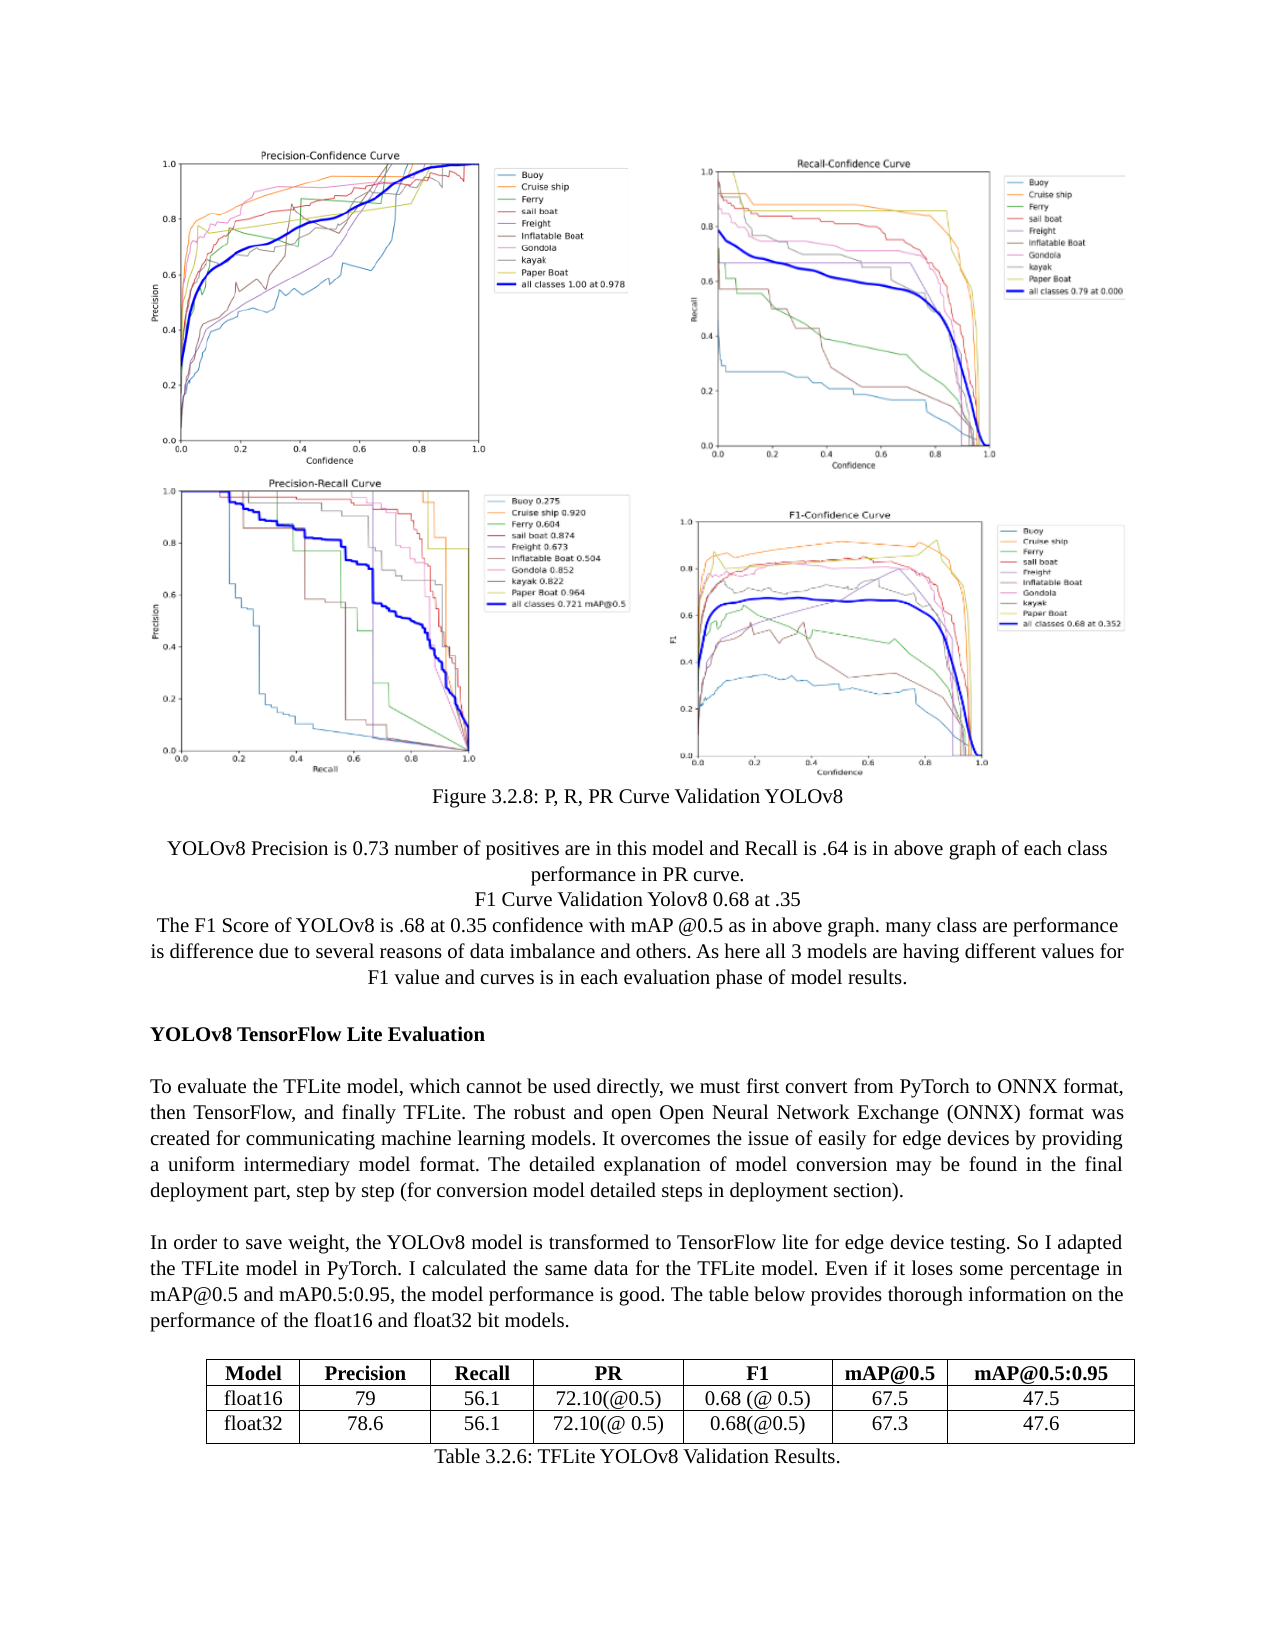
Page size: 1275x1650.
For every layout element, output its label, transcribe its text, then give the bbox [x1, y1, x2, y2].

list F1 Curve Validation Yolov8 0.68 at .35 [150, 887, 1125, 911]
list To evaluate the TFLite model, which cannot be used directly, we must first convert from PyTorch to ONNX format, then TensorFlow, and finally TFLite. The robust and open Open Neural Network Exchange (ONNX) format was created for communicating machine learning models. It overcomes the issue of easily for edge devices by providing a uniform intermediary model format. The detailed explanation of model conversion may be found in the final deployment part, step by step (for conversion model detailed steps in deployment section). [150, 1074, 1125, 1202]
table_header Precision [300, 1360, 430, 1384]
table_header F1 [684, 1360, 832, 1384]
table_cell 67.3 [833, 1411, 947, 1443]
table_header Model [207, 1360, 299, 1384]
table_cell float32 [207, 1411, 299, 1443]
table_cell 72.10(@0.5) [534, 1386, 683, 1409]
table_cell 0.68(@0.5) [684, 1411, 832, 1443]
list YOLOv8 Precision is 0.73 number of positives are in this model and Recall is .64 is in above graph of each class performance in PR curve. [150, 836, 1125, 886]
picture [150, 150, 629, 472]
list In order to save weight, the YOLOv8 model is transformed to TensorFlow lite for edge device testing. So I adapted the TFLite model in PyTorch. I calculated the same data for the TFLite model. Even if it loses some percentage in mAP@0.5 and mAP0.5:0.95, the model performance is good. The table below provides thorough information on the performance of the float16 and float32 bit models. [150, 1230, 1125, 1332]
table_cell 56.1 [431, 1411, 533, 1443]
table_cell 47.5 [948, 1386, 1134, 1409]
table_cell 67.5 [833, 1386, 947, 1409]
table_cell 72.10(@ 0.5) [534, 1411, 683, 1443]
table_header mAP@0.5 [833, 1360, 947, 1384]
table_header Recall [431, 1360, 533, 1384]
table_cell 0.68 (@ 0.5) [684, 1386, 832, 1409]
picture [668, 507, 1125, 776]
picture [690, 154, 1125, 472]
table_cell 79 [300, 1386, 430, 1409]
list The F1 Score of YOLOv8 is .68 at 0.35 confidence with mAP @0.5 as in above graph. many class are performance is difference due to several reasons of data imbalance and others. As here all 3 models are having different values for F1 value and curves is in each evaluation phase of model results. [150, 913, 1125, 989]
table_cell 56.1 [431, 1386, 533, 1409]
list Figure 3.2.8: P, R, PR Curve Validation YOLOv8 [150, 784, 1125, 808]
table_cell 47.6 [948, 1411, 1134, 1443]
table_cell 78.6 [300, 1411, 430, 1443]
list Table 3.2.6: TFLite YOLOv8 Validation Results. [150, 1444, 1125, 1468]
table_cell float16 [207, 1386, 299, 1409]
picture [150, 473, 632, 776]
list YOLOv8 TensorFlow Lite Evaluation [150, 1022, 1125, 1046]
table_header mAP@0.5:0.95 [948, 1360, 1134, 1384]
table_header PR [534, 1360, 683, 1384]
